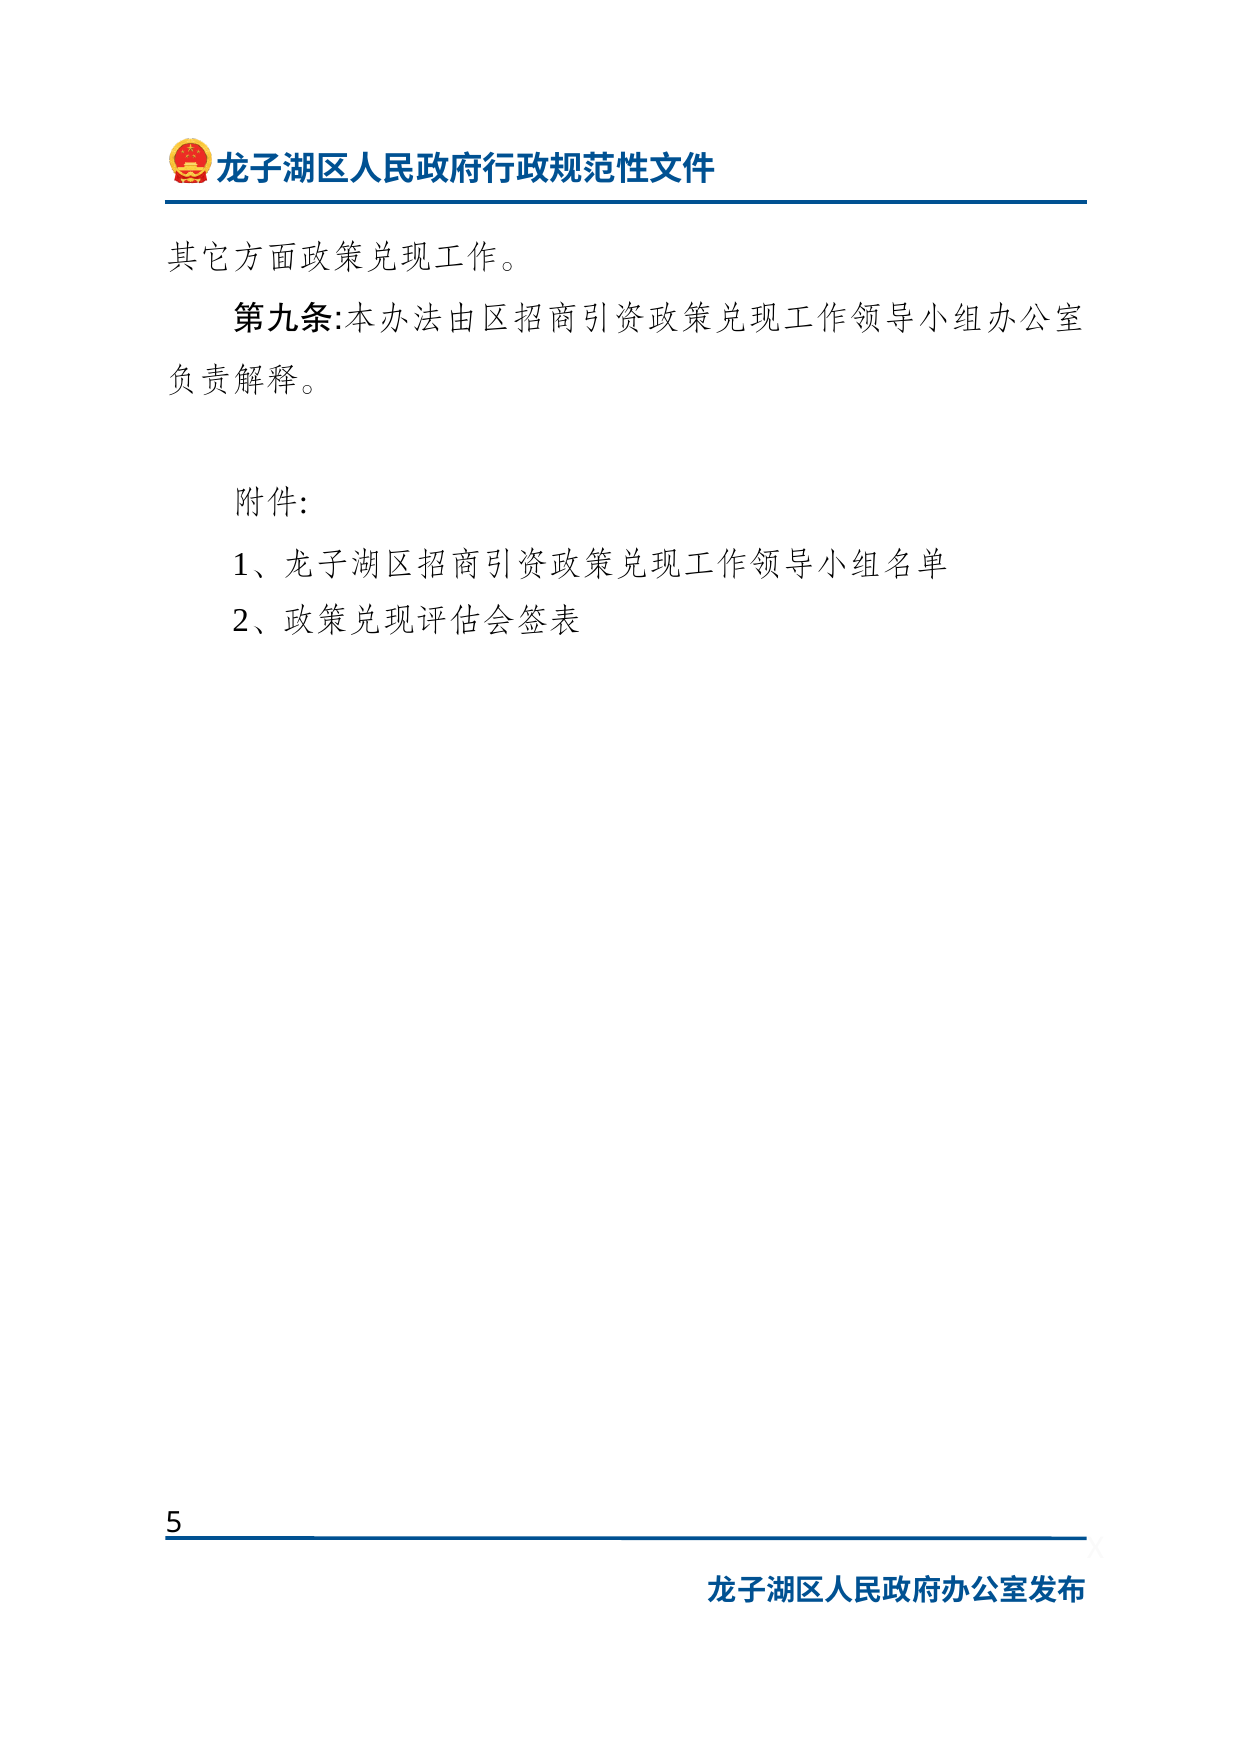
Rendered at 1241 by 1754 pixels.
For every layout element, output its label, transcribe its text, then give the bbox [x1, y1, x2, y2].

text 第九条:本办法由区招商引资政策兑现工作领导小组办公室负责解释。 [165, 280, 1087, 403]
text 第八条:本办法试行期两年,自印发之日起所有重大招商引资优惠政策兑现事项均按照本办法兑现流程办理(一般常规性退税等非重大事项可简化流程).有关部门可参照本办法规定流程执行其它方面政策兑现工作。 [165, 219, 1087, 280]
picture [165, 136, 216, 187]
text 附件: [165, 465, 1087, 526]
text 2、政策兑现评估会签表 [165, 588, 1087, 653]
text 1、龙子湖区招商引资政策兑现工作领导小组名单 [165, 526, 1087, 588]
